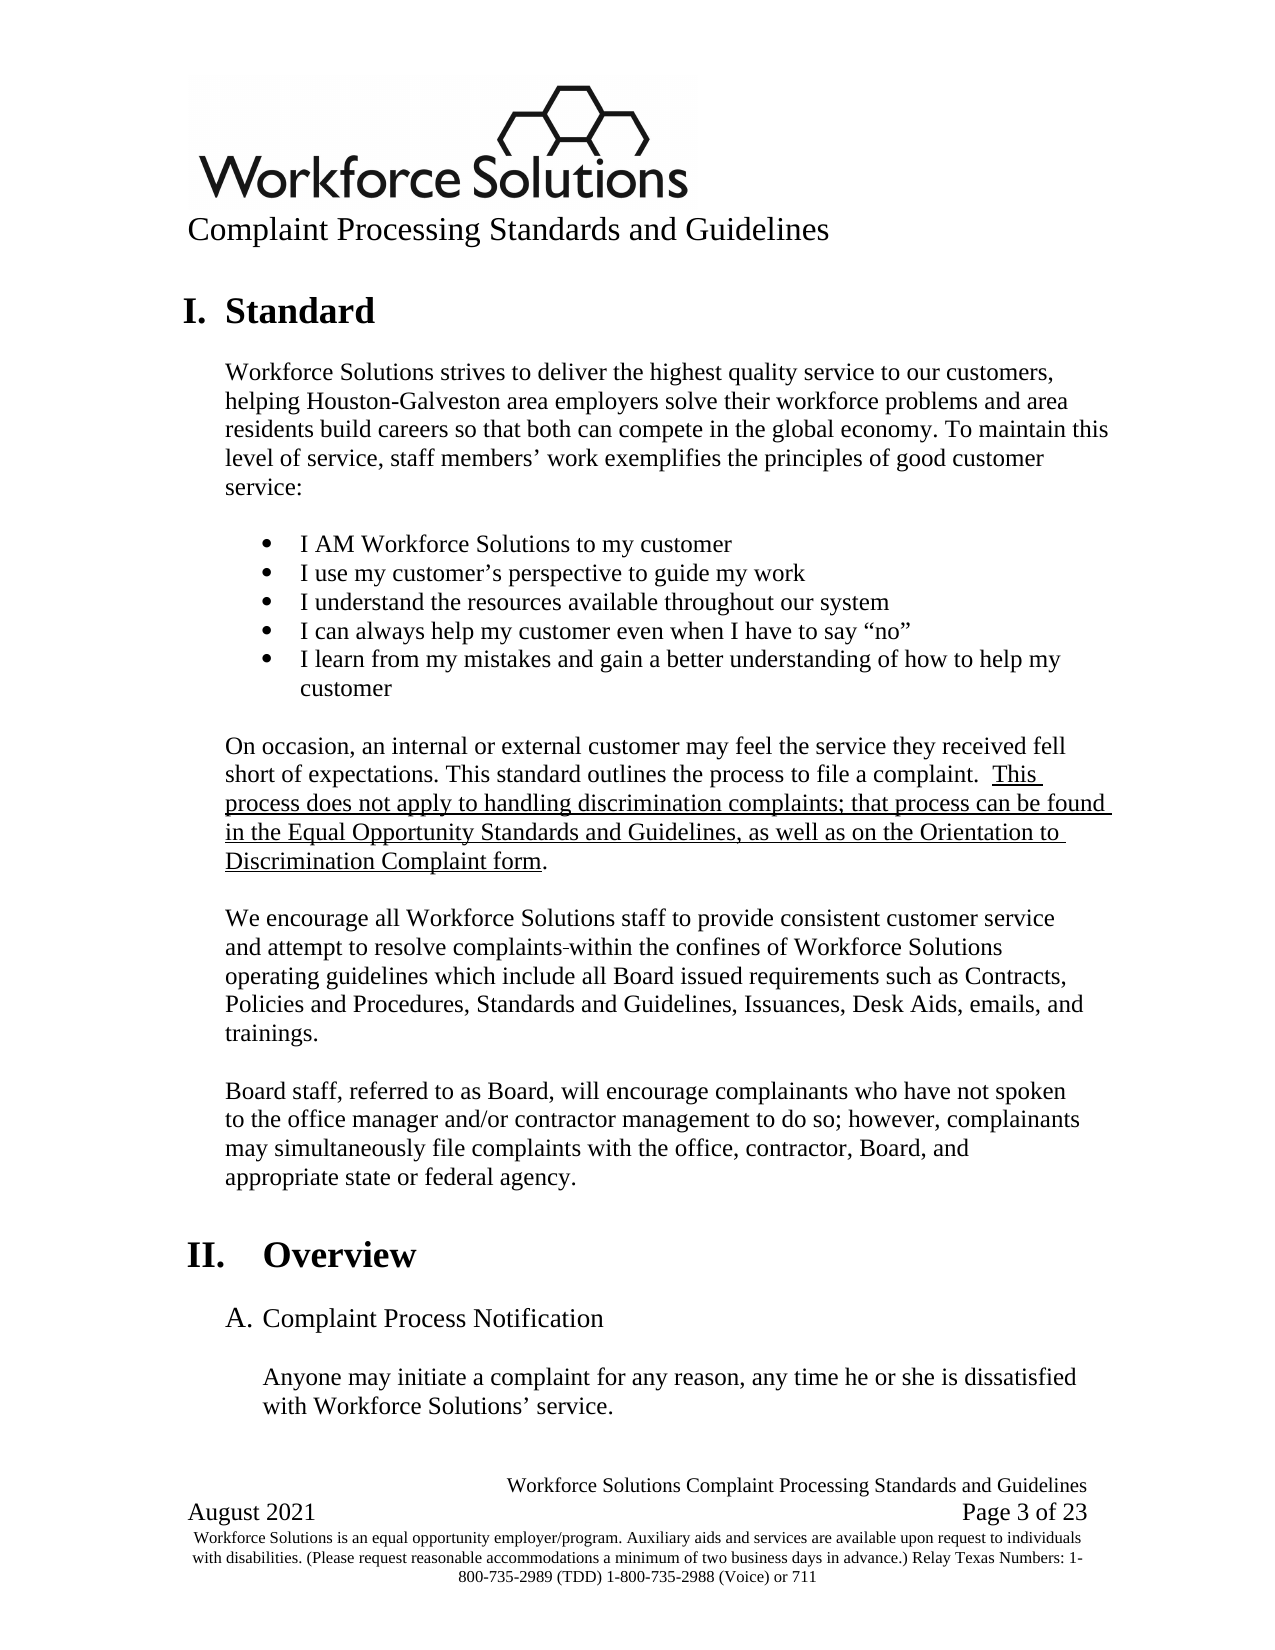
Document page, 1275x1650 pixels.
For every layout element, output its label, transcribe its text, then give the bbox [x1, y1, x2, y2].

text On occasion, an internal or external customer may feel the service they received fell short of expectations. This standard outlines the process to file a complaint. This process does not apply to handling discrimination complaints; that process can be found in the Equal Opportunity Standards and Guidelines, as well as on the Orientation to Discrimination Complaint form. [225, 731, 1116, 874]
list I understand the resources available throughout our system [262, 587, 1116, 616]
list I learn from my mistakes and gain a better understanding of how to help my customer [262, 644, 1116, 702]
text Anyone may initiate a complaint for any reason, any time he or she is dissatisfied with Workforce Solutions’ service. [262, 1362, 1087, 1420]
subtitle Overview [225, 1232, 1087, 1275]
subtitle Standard [206, 289, 1087, 332]
picture [187, 75, 699, 210]
text Workforce Solutions strives to deliver the highest quality service to our customers, helping Houston-Galveston area employers solve their workforce problems and area residents build careers so that both can compete in the global economy. To maintain this level of service, staff members’ work exemplifies the principles of good customer service: [225, 357, 1116, 529]
list I can always help my customer even when I have to say “no” [262, 616, 1116, 644]
text We encourage all Workforce Solutions staff to provide consistent customer service and attempt to resolve complaints within the confines of Workforce Solutions operating guidelines which include all Board issued requirements such as Contracts, Policies and Procedures, Standards and Guidelines, Issuances, Desk Aids, emails, and trainings. [225, 903, 1087, 1047]
list I use my customer’s perspective to guide my work [262, 558, 1116, 587]
text Board staff, referred to as Board, will encourage complainants who have not spoken to the office manager and/or contractor management to do so; however, complainants may simultaneously file complaints with the office, contractor, Board, and appropriate state or federal agency. [225, 1076, 1087, 1191]
list I AM Workforce Solutions to my customer [262, 529, 1116, 558]
subtitle Complaint Process Notification [225, 1300, 1125, 1334]
